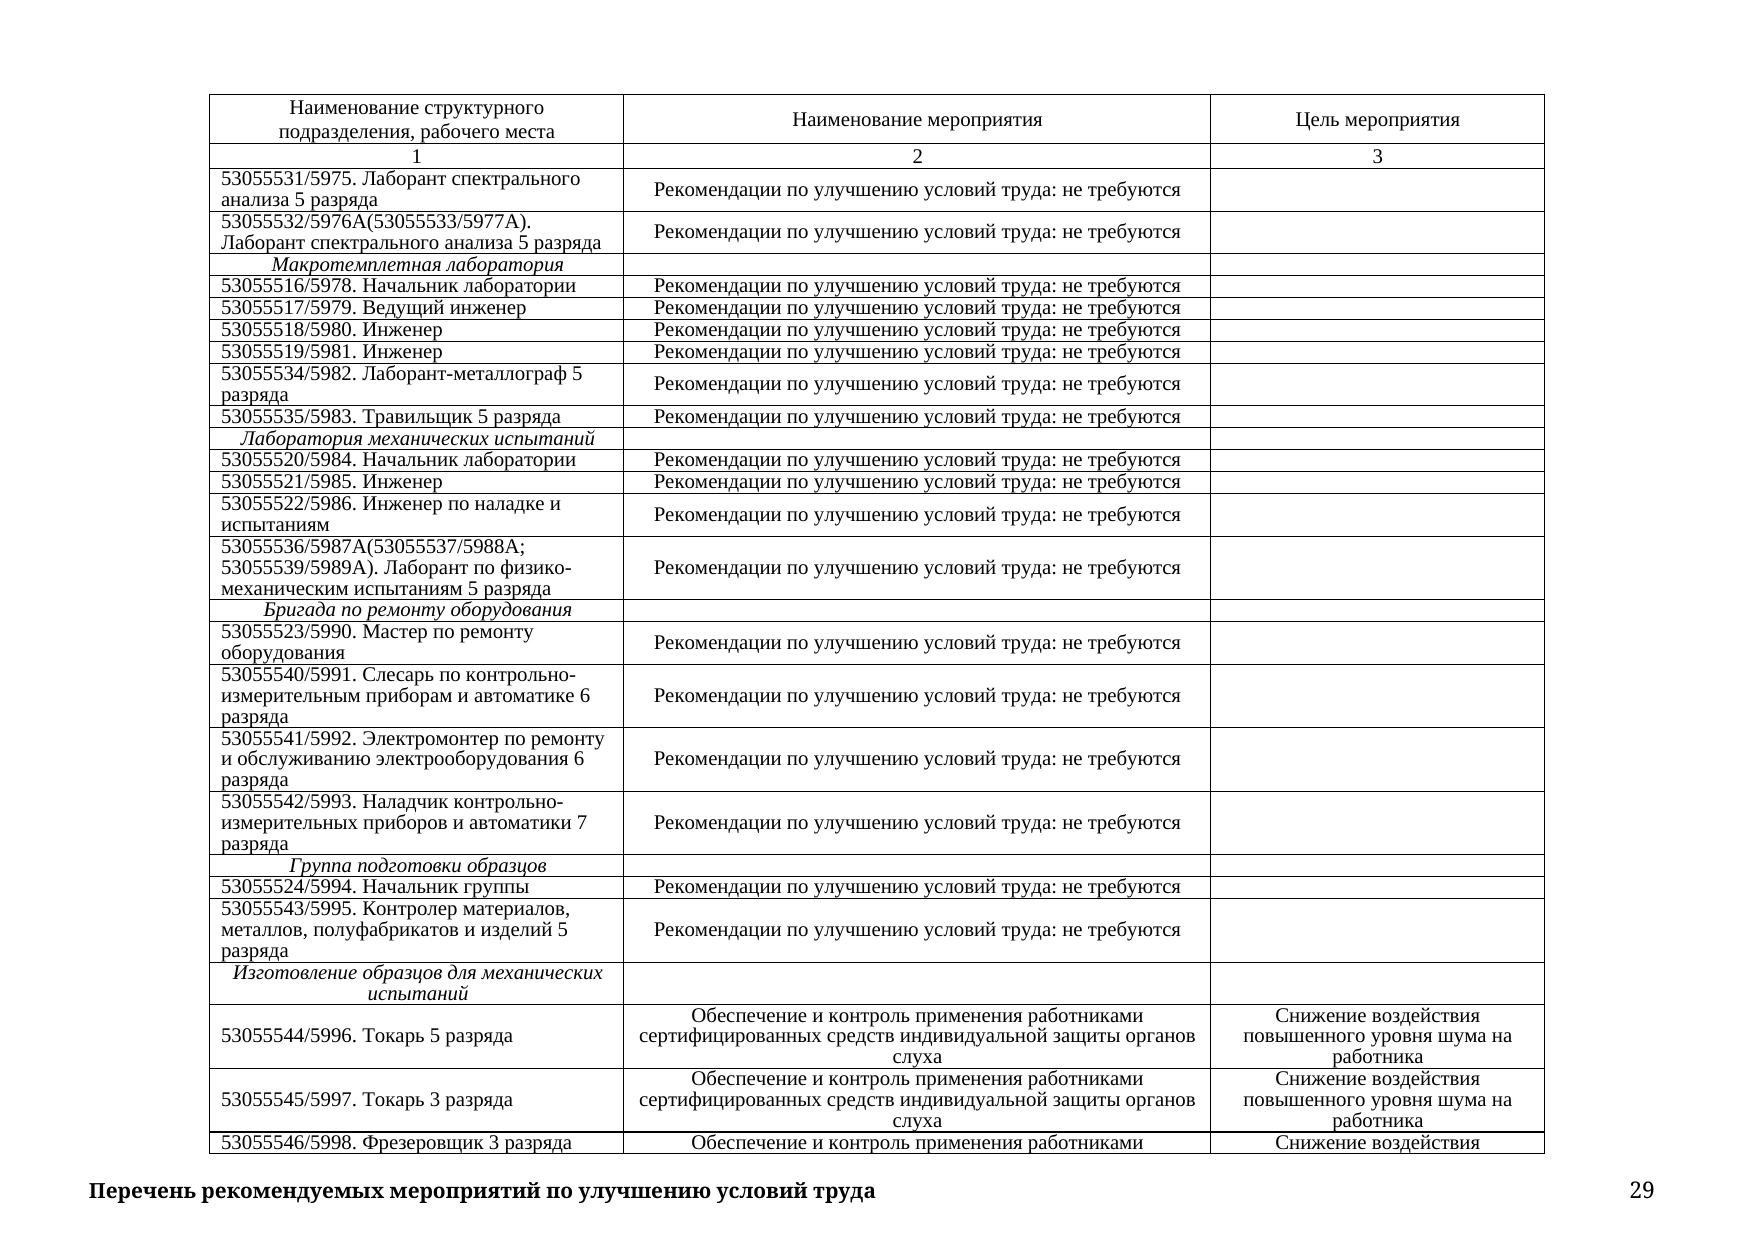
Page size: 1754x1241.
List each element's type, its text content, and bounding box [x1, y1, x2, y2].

table_cell 53055542/5993. Наладчик контрольно-измерительных приборов и автоматики 7 разряда [210, 792, 623, 854]
table_cell [1211, 494, 1544, 536]
table_cell [1211, 298, 1544, 319]
table_cell 53055516/5978. Начальник лаборатории [210, 276, 623, 297]
table_cell [1211, 169, 1544, 211]
table_cell 53055536/5987А(53055537/5988А; 53055539/5989А). Лаборант по физико-механическим испытаниям 5 разряда [210, 537, 623, 599]
table_cell Группа подготовки образцов [210, 855, 623, 876]
table_cell Рекомендации по улучшению условий труда: не требуются [624, 342, 1210, 363]
table_cell 53055544/5996. Токарь 5 разряда [210, 1005, 623, 1068]
table_cell [1211, 622, 1544, 664]
table_cell [1211, 254, 1544, 275]
table_cell 53055541/5992. Электромонтер по ремонту и обслуживанию электрооборудования 6 разряда [210, 728, 623, 791]
table_cell [624, 855, 1210, 876]
table_cell Рекомендации по улучшению условий труда: не требуются [624, 877, 1210, 898]
table_header Наименование структурного подразделения, рабочего места [210, 95, 623, 143]
table_cell 53055535/5983. Травильщик 5 разряда [210, 406, 623, 427]
table_cell Рекомендации по улучшению условий труда: не требуются [624, 320, 1210, 341]
table_cell 53055532/5976А(53055533/5977А). Лаборант спектрального анализа 5 разряда [210, 212, 623, 253]
table_cell [1211, 450, 1544, 471]
table_cell Бригада по ремонту оборудования [210, 600, 623, 621]
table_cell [624, 1133, 1210, 1153]
table_cell 53055519/5981. Инженер [210, 342, 623, 363]
table_cell 53055521/5985. Инженер [210, 472, 623, 493]
table_cell Снижение воздействия повышенного уровня шума на работника [1211, 1069, 1544, 1131]
table_cell 53055543/5995. Контролер материалов, металлов, полуфабрикатов и изделий 5 разряда [210, 899, 623, 962]
table_cell [1211, 963, 1544, 1004]
table_cell Обеспечение и контроль применения работниками сертифицированных средств индивидуальной защиты органов слуха [624, 1069, 1210, 1131]
table_cell Обеспечение и контроль применения работниками сертифицированных средств индивидуальной защиты органов слуха [624, 1005, 1210, 1068]
table_cell [1211, 728, 1544, 791]
table_cell 53055518/5980. Инженер [210, 320, 623, 341]
table_cell 2 [624, 144, 1210, 168]
table_cell Снижение воздействия повышенного уровня шума на работника [1211, 1005, 1544, 1068]
table_cell 53055524/5994. Начальник группы [210, 877, 623, 898]
table_cell Рекомендации по улучшению условий труда: не требуются [624, 792, 1210, 854]
table_cell 3 [1211, 144, 1544, 168]
table_cell [1211, 899, 1544, 962]
table_cell 53055545/5997. Токарь 3 разряда [210, 1069, 623, 1131]
table_cell Рекомендации по улучшению условий труда: не требуются [624, 212, 1210, 253]
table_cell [1211, 1133, 1544, 1153]
table_cell Макротемплетная лаборатория [210, 254, 623, 275]
table_header Цель мероприятия [1211, 95, 1544, 143]
table_cell 53055520/5984. Начальник лаборатории [210, 450, 623, 471]
table_cell [1211, 600, 1544, 621]
table_cell [1211, 428, 1544, 449]
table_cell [624, 169, 1210, 211]
table_cell [624, 600, 1210, 621]
table_cell [624, 963, 1210, 1004]
table_cell 53055523/5990. Мастер по ремонту оборудования [210, 622, 623, 664]
table_cell [1211, 276, 1544, 297]
table_cell [1211, 877, 1544, 898]
table_cell 53055540/5991. Слесарь по контрольно-измерительным приборам и автоматике 6 разряда [210, 665, 623, 727]
table_cell Рекомендации по улучшению условий труда: не требуются [624, 537, 1210, 599]
table_cell 1 [210, 144, 623, 168]
table_cell Рекомендации по улучшению условий труда: не требуются [624, 276, 1210, 297]
table_cell Рекомендации по улучшению условий труда: не требуются [624, 494, 1210, 536]
table_cell 53055522/5986. Инженер по наладке и испытаниям [210, 494, 623, 536]
table_cell [1211, 212, 1544, 253]
table_cell Рекомендации по улучшению условий труда: не требуются [624, 406, 1210, 427]
table_cell 53055531/5975. Лаборант спектрального анализа 5 разряда [210, 169, 623, 211]
table_cell [1211, 364, 1544, 405]
table_cell [1211, 342, 1544, 363]
table_cell [1211, 665, 1544, 727]
table_cell Лаборатория механических испытаний [210, 428, 623, 449]
table_cell [1211, 537, 1544, 599]
table_cell Рекомендации по улучшению условий труда: не требуются [624, 472, 1210, 493]
table_cell 53055534/5982. Лаборант-металлограф 5 разряда [210, 364, 623, 405]
table_header Наименование мероприятия [624, 95, 1210, 143]
table_cell [624, 254, 1210, 275]
table_cell Рекомендации по улучшению условий труда: не требуются [624, 298, 1210, 319]
table_cell Рекомендации по улучшению условий труда: не требуются [624, 450, 1210, 471]
table_cell Рекомендации по улучшению условий труда: не требуются [624, 622, 1210, 664]
table_cell Рекомендации по улучшению условий труда: не требуются [624, 665, 1210, 727]
table_cell [1211, 472, 1544, 493]
table_cell Изготовление образцов для механических испытаний [210, 963, 623, 1004]
table_cell Рекомендации по улучшению условий труда: не требуются [624, 364, 1210, 405]
table_cell [1211, 406, 1544, 427]
table_cell [1211, 855, 1544, 876]
table_cell 53055517/5979. Ведущий инженер [210, 298, 623, 319]
table_cell [624, 428, 1210, 449]
table_cell Рекомендации по улучшению условий труда: не требуются [624, 899, 1210, 962]
table_cell [1211, 792, 1544, 854]
table_cell 53055546/5998. Фрезеровщик 3 разряда [210, 1133, 623, 1153]
table_cell [1211, 320, 1544, 341]
table_cell Рекомендации по улучшению условий труда: не требуются [624, 728, 1210, 791]
